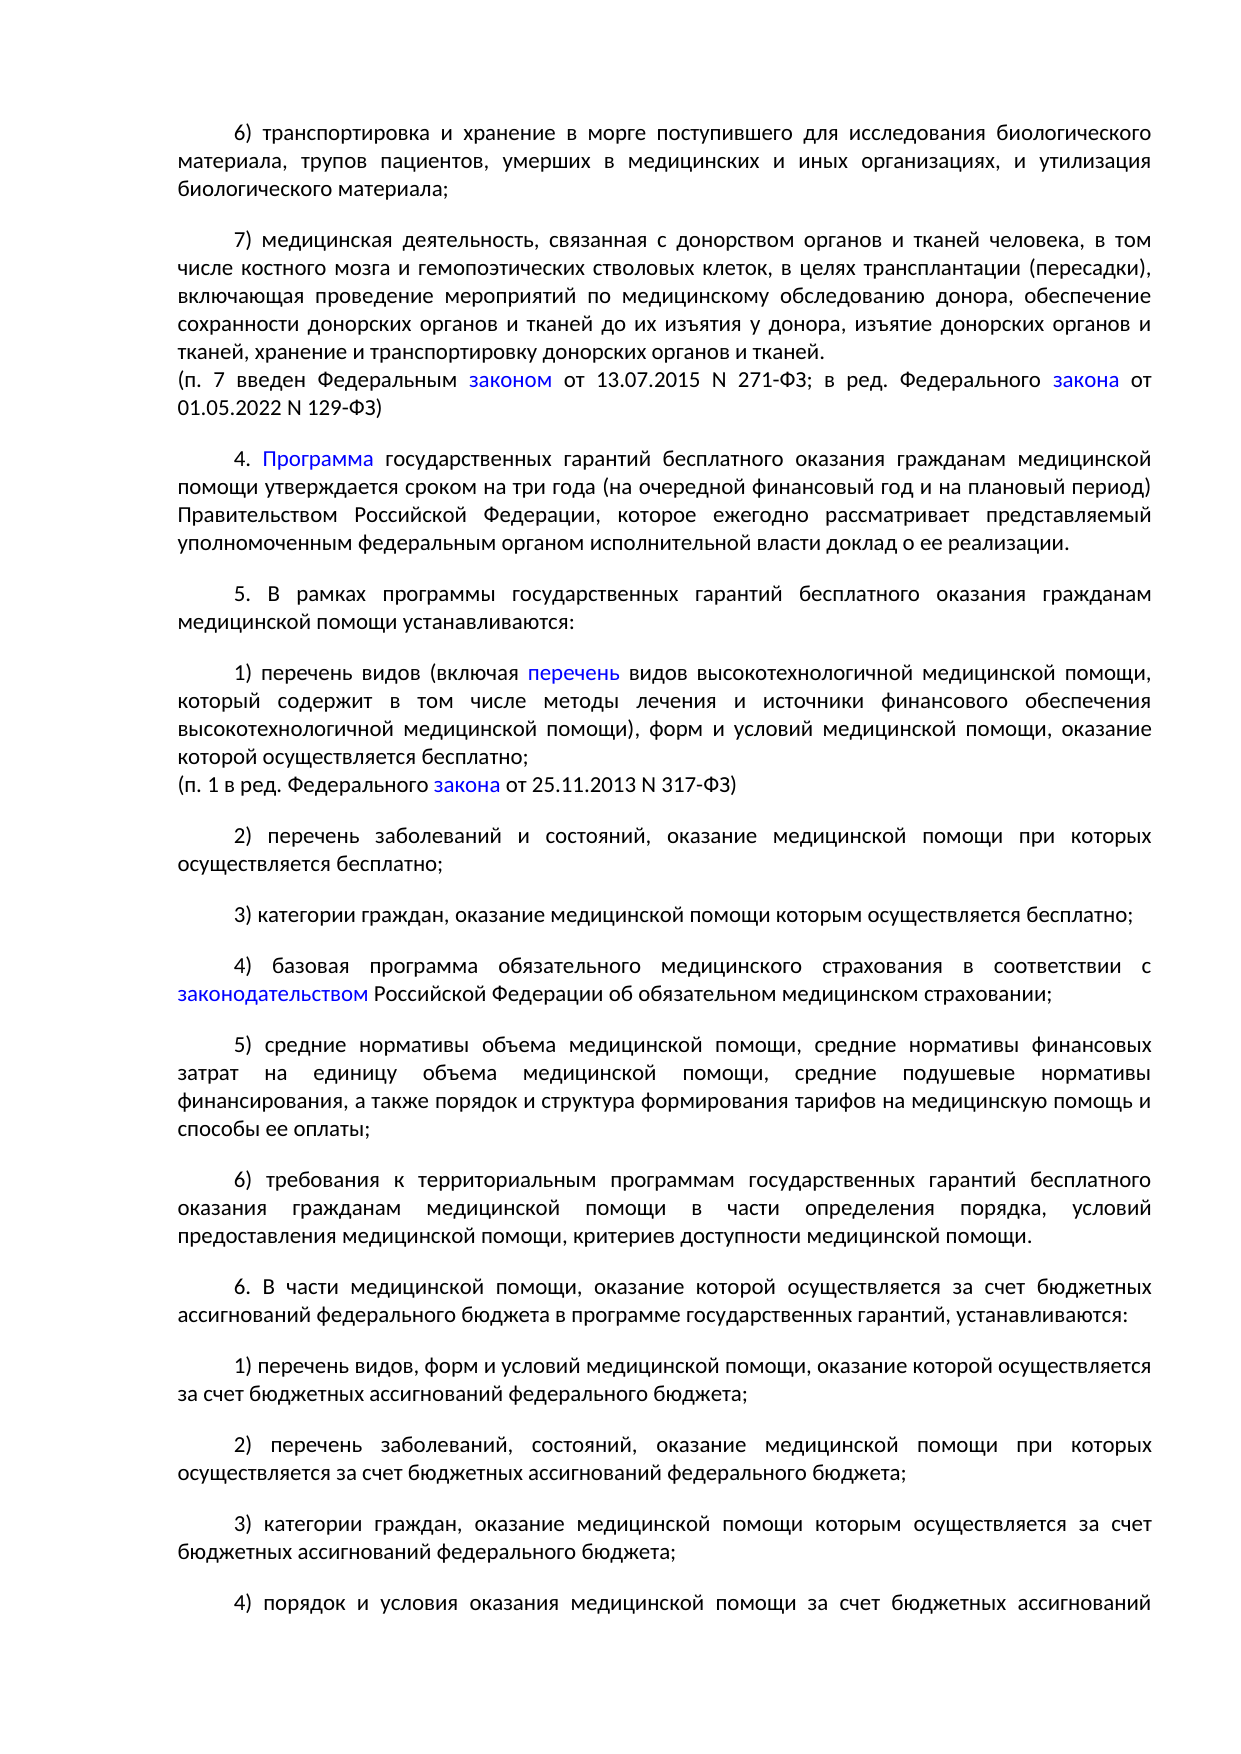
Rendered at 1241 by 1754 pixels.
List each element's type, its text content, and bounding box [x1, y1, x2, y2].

text 5. В рамках программы государственных гарантий бесплатного оказания гражданам медицинской помощи устанавливаются: [177, 579, 1152, 635]
text 6. В части медицинской помощи, оказание которой осуществляется за счет бюджетных ассигнований федерального бюджета в программе государственных гарантий, устанавливаются: [177, 1272, 1152, 1328]
text 3) категории граждан, оказание медицинской помощи которым осуществляется бесплатно; [177, 900, 1152, 928]
text 2) перечень заболеваний и состояний, оказание медицинской помощи при которых осуществляется бесплатно; [177, 821, 1152, 877]
text 7) медицинская деятельность, связанная с донорством органов и тканей человека, в том числе костного мозга и гемопоэтических стволовых клеток, в целях трансплантации (пересадки), включающая проведение мероприятий по медицинскому обследованию донора, обеспечение сохранности донорских органов и тканей до их изъятия у донора, изъятие донорских органов и тканей, хранение и транспортировку донорских органов и тканей. [177, 225, 1152, 365]
text (п. 7 введен Федеральным законом от 13.07.2015 N 271-ФЗ; в ред. Федерального закона от 01.05.2022 N 129-ФЗ) [177, 365, 1152, 421]
text (п. 1 в ред. Федерального закона от 25.11.2013 N 317-ФЗ) [177, 770, 1152, 798]
text 6) требования к территориальным программам государственных гарантий бесплатного оказания гражданам медицинской помощи в части определения порядка, условий предоставления медицинской помощи, критериев доступности медицинской помощи. [177, 1165, 1152, 1249]
text 1) перечень видов (включая перечень видов высокотехнологичной медицинской помощи, который содержит в том числе методы лечения и источники финансового обеспечения высокотехнологичной медицинской помощи), форм и условий медицинской помощи, оказание которой осуществляется бесплатно; [177, 658, 1152, 770]
text 5) средние нормативы объема медицинской помощи, средние нормативы финансовых затрат на единицу объема медицинской помощи, средние подушевые нормативы финансирования, а также порядок и структура формирования тарифов на медицинскую помощь и способы ее оплаты; [177, 1030, 1152, 1142]
text 3) категории граждан, оказание медицинской помощи которым осуществляется за счет бюджетных ассигнований федерального бюджета; [177, 1509, 1152, 1565]
text 6) транспортировка и хранение в морге поступившего для исследования биологического материала, трупов пациентов, умерших в медицинских и иных организациях, и утилизация биологического материала; [177, 118, 1152, 202]
text 4. Программа государственных гарантий бесплатного оказания гражданам медицинской помощи утверждается сроком на три года (на очередной финансовый год и на плановый период) Правительством Российской Федерации, которое ежегодно рассматривает представляемый уполномоченным федеральным органом исполнительной власти доклад о ее реализации. [177, 444, 1152, 556]
text 4) базовая программа обязательного медицинского страхования в соответствии с законодательством Российской Федерации об обязательном медицинском страховании; [177, 951, 1152, 1007]
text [177, 1588, 1152, 1616]
text 2) перечень заболеваний, состояний, оказание медицинской помощи при которых осуществляется за счет бюджетных ассигнований федерального бюджета; [177, 1430, 1152, 1486]
text 1) перечень видов, форм и условий медицинской помощи, оказание которой осуществляется за счет бюджетных ассигнований федерального бюджета; [177, 1351, 1152, 1407]
